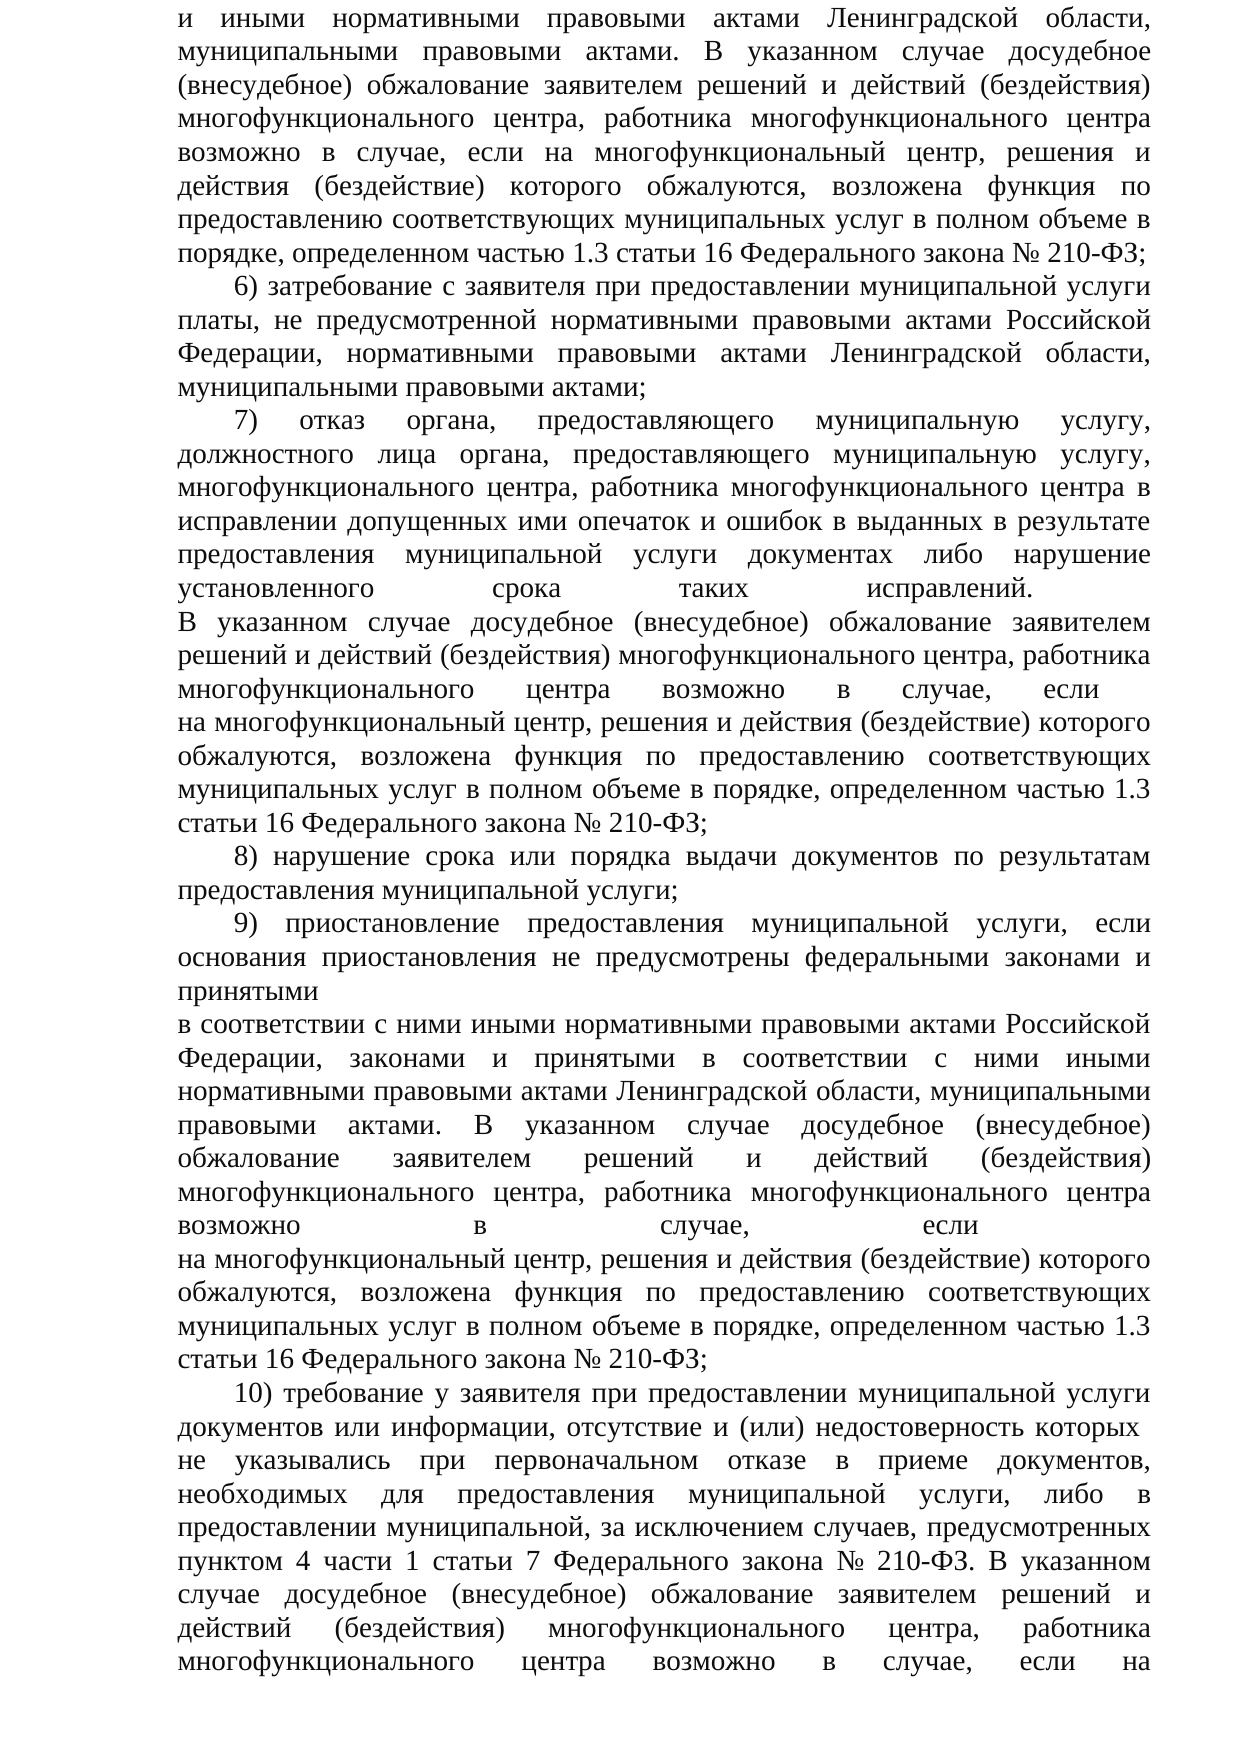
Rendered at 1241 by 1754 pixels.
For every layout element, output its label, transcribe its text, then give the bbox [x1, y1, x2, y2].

text 7) отказ органа, предоставляющего муниципальную услугу, должностного лица органа, предоставляющего муниципальную услугу, многофункционального центра, работника многофункционального центра в исправлении допущенных ими опечаток и ошибок в выданных в результате предоставления муниципальной услуги документах либо нарушение установленного срока таких исправлений. В указанном случае досудебное (внесудебное) обжалование заявителем решений и действий (бездействия) многофункционального центра, работника многофункционального центра возможно в случае, если на многофункциональный центр, решения и действия (бездействие) которого обжалуются, возложена функция по предоставлению соответствующих муниципальных услуг в полном объеме в порядке, определенном частью 1.3 статьи 16 Федерального закона № 210-ФЗ; [177, 402, 1152, 838]
text 9) приостановление предоставления муниципальной услуги, если основания приостановления не предусмотрены федеральными законами и принятыми в соответствии с ними иными нормативными правовыми актами Российской Федерации, законами и принятыми в соответствии с ними иными нормативными правовыми актами Ленинградской области, муниципальными правовыми актами. В указанном случае досудебное (внесудебное) обжалование заявителем решений и действий (бездействия) многофункционального центра, работника многофункционального центра возможно в случае, если на многофункциональный центр, решения и действия (бездействие) которого обжалуются, возложена функция по предоставлению соответствующих муниципальных услуг в полном объеме в порядке, определенном частью 1.3 статьи 16 Федерального закона № 210-ФЗ; [177, 906, 1152, 1375]
text 6) затребование с заявителя при предоставлении муниципальной услуги платы, не предусмотренной нормативными правовыми актами Российской Федерации, нормативными правовыми актами Ленинградской области, муниципальными правовыми актами; [177, 268, 1152, 402]
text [177, 0, 1152, 268]
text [177, 1375, 1152, 1677]
text 8) нарушение срока или порядка выдачи документов по результатам предоставления муниципальной услуги; [177, 838, 1152, 906]
